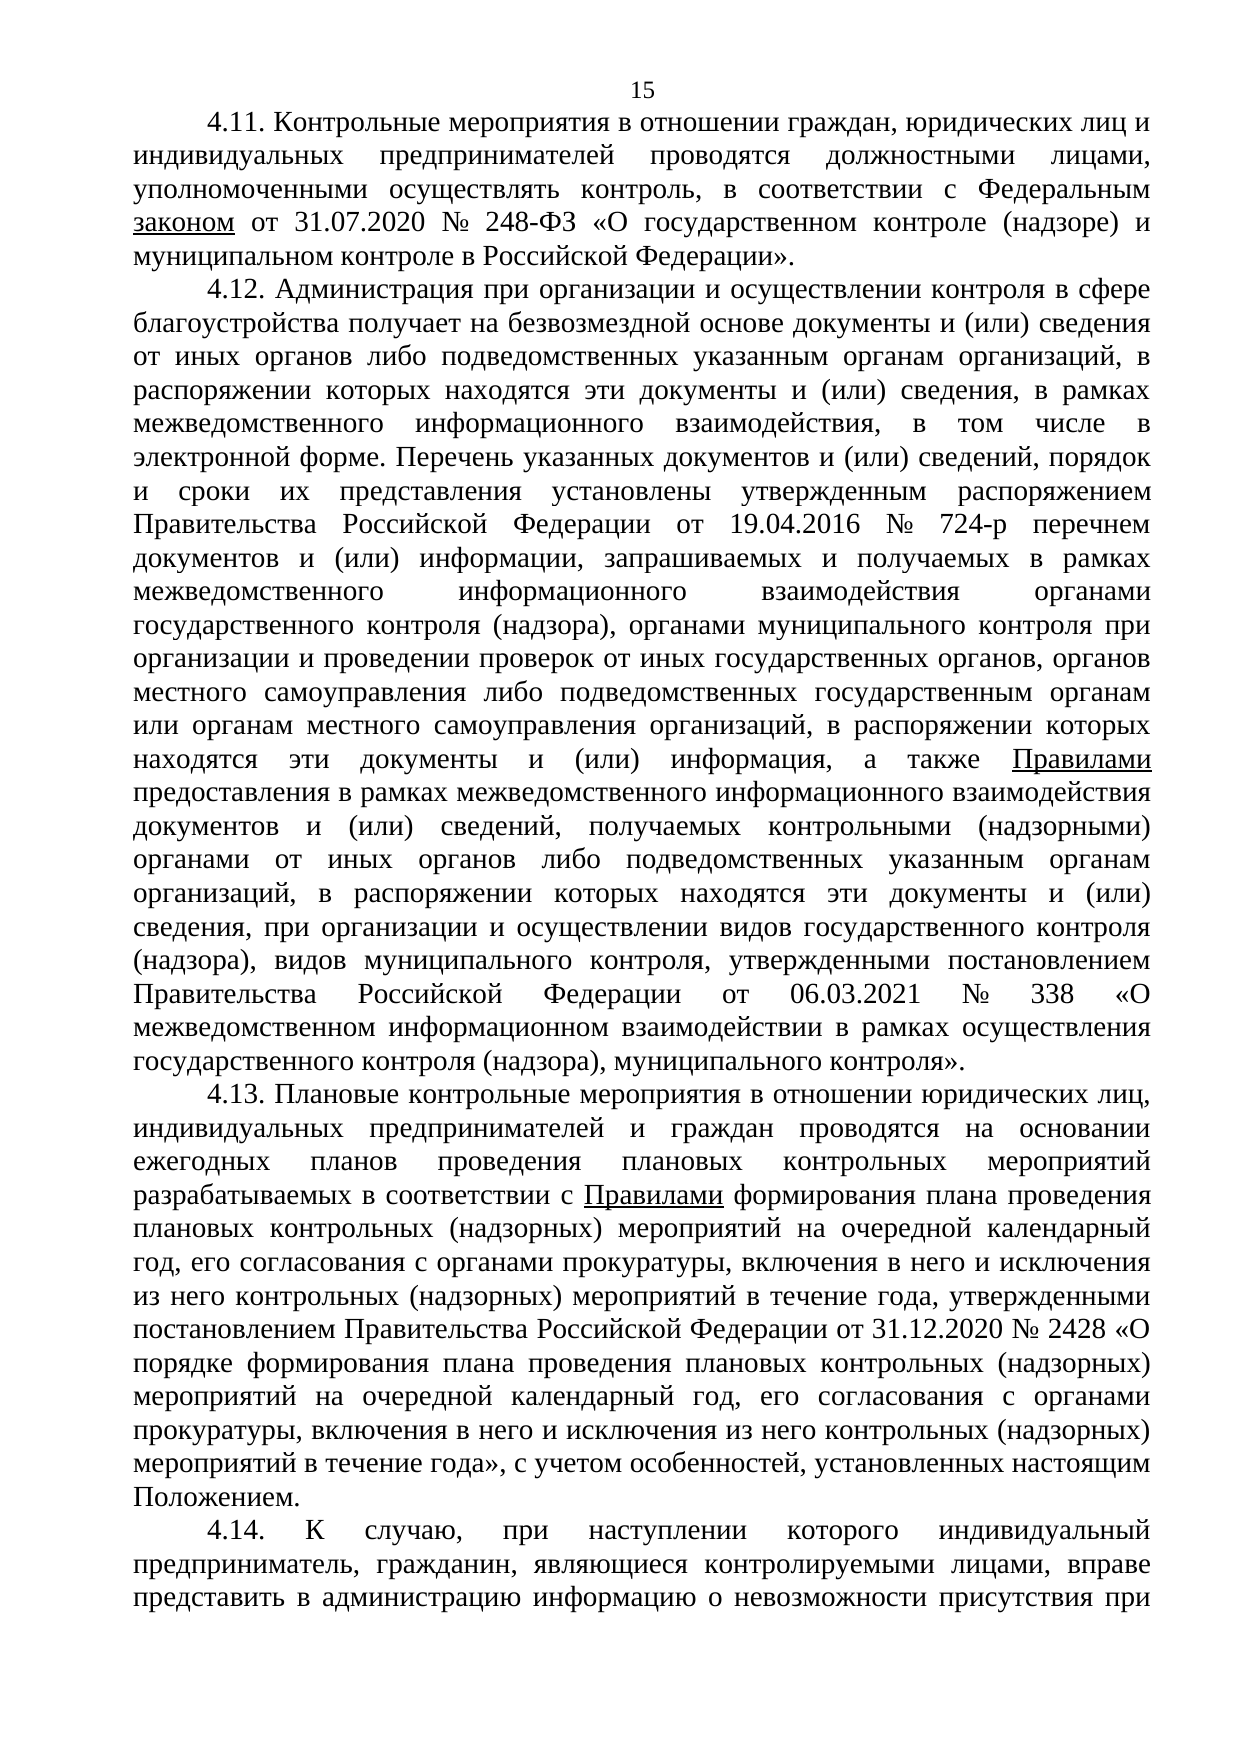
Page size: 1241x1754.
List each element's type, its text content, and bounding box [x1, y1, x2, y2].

text 4.13. Плановые контрольные мероприятия в отношении юридических лиц, индивидуальных предпринимателей и граждан проводятся на основании ежегодных планов проведения плановых контрольных мероприятий разрабатываемых в соответствии с Правилами формирования плана проведения плановых контрольных (надзорных) мероприятий на очередной календарный год, его согласования с органами прокуратуры, включения в него и исключения из него контрольных (надзорных) мероприятий в течение года, утвержденными постановлением Правительства Российской Федерации от 31.12.2020 № 2428 «О порядке формирования плана проведения плановых контрольных (надзорных) мероприятий на очередной календарный год, его согласования с органами прокуратуры, включения в него и исключения из него контрольных (надзорных) мероприятий в течение года», с учетом особенностей, установленных настоящим Положением. [133, 1076, 1152, 1512]
text 4.12. Администрация при организации и осуществлении контроля в сфере благоустройства получает на безвозмездной основе документы и (или) сведения от иных органов либо подведомственных указанным органам организаций, в распоряжении которых находятся эти документы и (или) сведения, в рамках межведомственного информационного взаимодействия, в том числе в электронной форме. Перечень указанных документов и (или) сведений, порядок и сроки их представления установлены утвержденным распоряжением Правительства Российской Федерации от 19.04.2016 № 724-р перечнем документов и (или) информации, запрашиваемых и получаемых в рамках межведомственного информационного взаимодействия органами государственного контроля (надзора), органами муниципального контроля при организации и проведении проверок от иных государственных органов, органов местного самоуправления либо подведомственных государственным органам или органам местного самоуправления организаций, в распоряжении которых находятся эти документы и (или) информация, а также Правилами предоставления в рамках межведомственного информационного взаимодействия документов и (или) сведений, получаемых контрольными (надзорными) органами от иных органов либо подведомственных указанным органам организаций, в распоряжении которых находятся эти документы и (или) сведения, при организации и осуществлении видов государственного контроля (надзора), видов муниципального контроля, утвержденными постановлением Правительства Российской Федерации от 06.03.2021 № 338 «О межведомственном информационном взаимодействии в рамках осуществления государственного контроля (надзора), муниципального контроля». [133, 772, 1152, 1076]
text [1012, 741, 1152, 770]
text 4.12. Администрация при организации и осуществлении контроля в сфере благоустройства получает на безвозмездной основе документы и (или) сведения от иных органов либо подведомственных указанным органам организаций, в распоряжении которых находятся эти документы и (или) сведения, в рамках межведомственного информационного взаимодействия, в том числе в электронной форме. Перечень указанных документов и (или) сведений, порядок и сроки их представления установлены утвержденным распоряжением Правительства Российской Федерации от 19.04.2016 № 724-р перечнем документов и (или) информации, запрашиваемых и получаемых в рамках межведомственного информационного взаимодействия органами государственного контроля (надзора), органами муниципального контроля при организации и проведении проверок от иных государственных органов, органов местного самоуправления либо подведомственных государственным органам или органам местного самоуправления организаций, в распоряжении которых находятся эти документы и (или) информация, а также Правилами предоставления в рамках межведомственного информационного взаимодействия документов и (или) сведений, получаемых контрольными (надзорными) органами от иных органов либо подведомственных указанным органам организаций, в распоряжении которых находятся эти документы и (или) сведения, при организации и осуществлении видов государственного контроля (надзора), видов муниципального контроля, утвержденными постановлением Правительства Российской Федерации от 06.03.2021 № 338 «О межведомственном информационном взаимодействии в рамках осуществления государственного контроля (надзора), муниципального контроля». [133, 271, 1152, 506]
text 4.11. Контрольные мероприятия в отношении граждан, юридических лиц и индивидуальных предпринимателей проводятся должностными лицами, уполномоченными осуществлять контроль, в соответствии с Федеральным законом от 31.07.2020 № 248-ФЗ «О государственном контроле (надзоре) и муниципальном контроле в Российской Федерации». [133, 104, 1152, 271]
